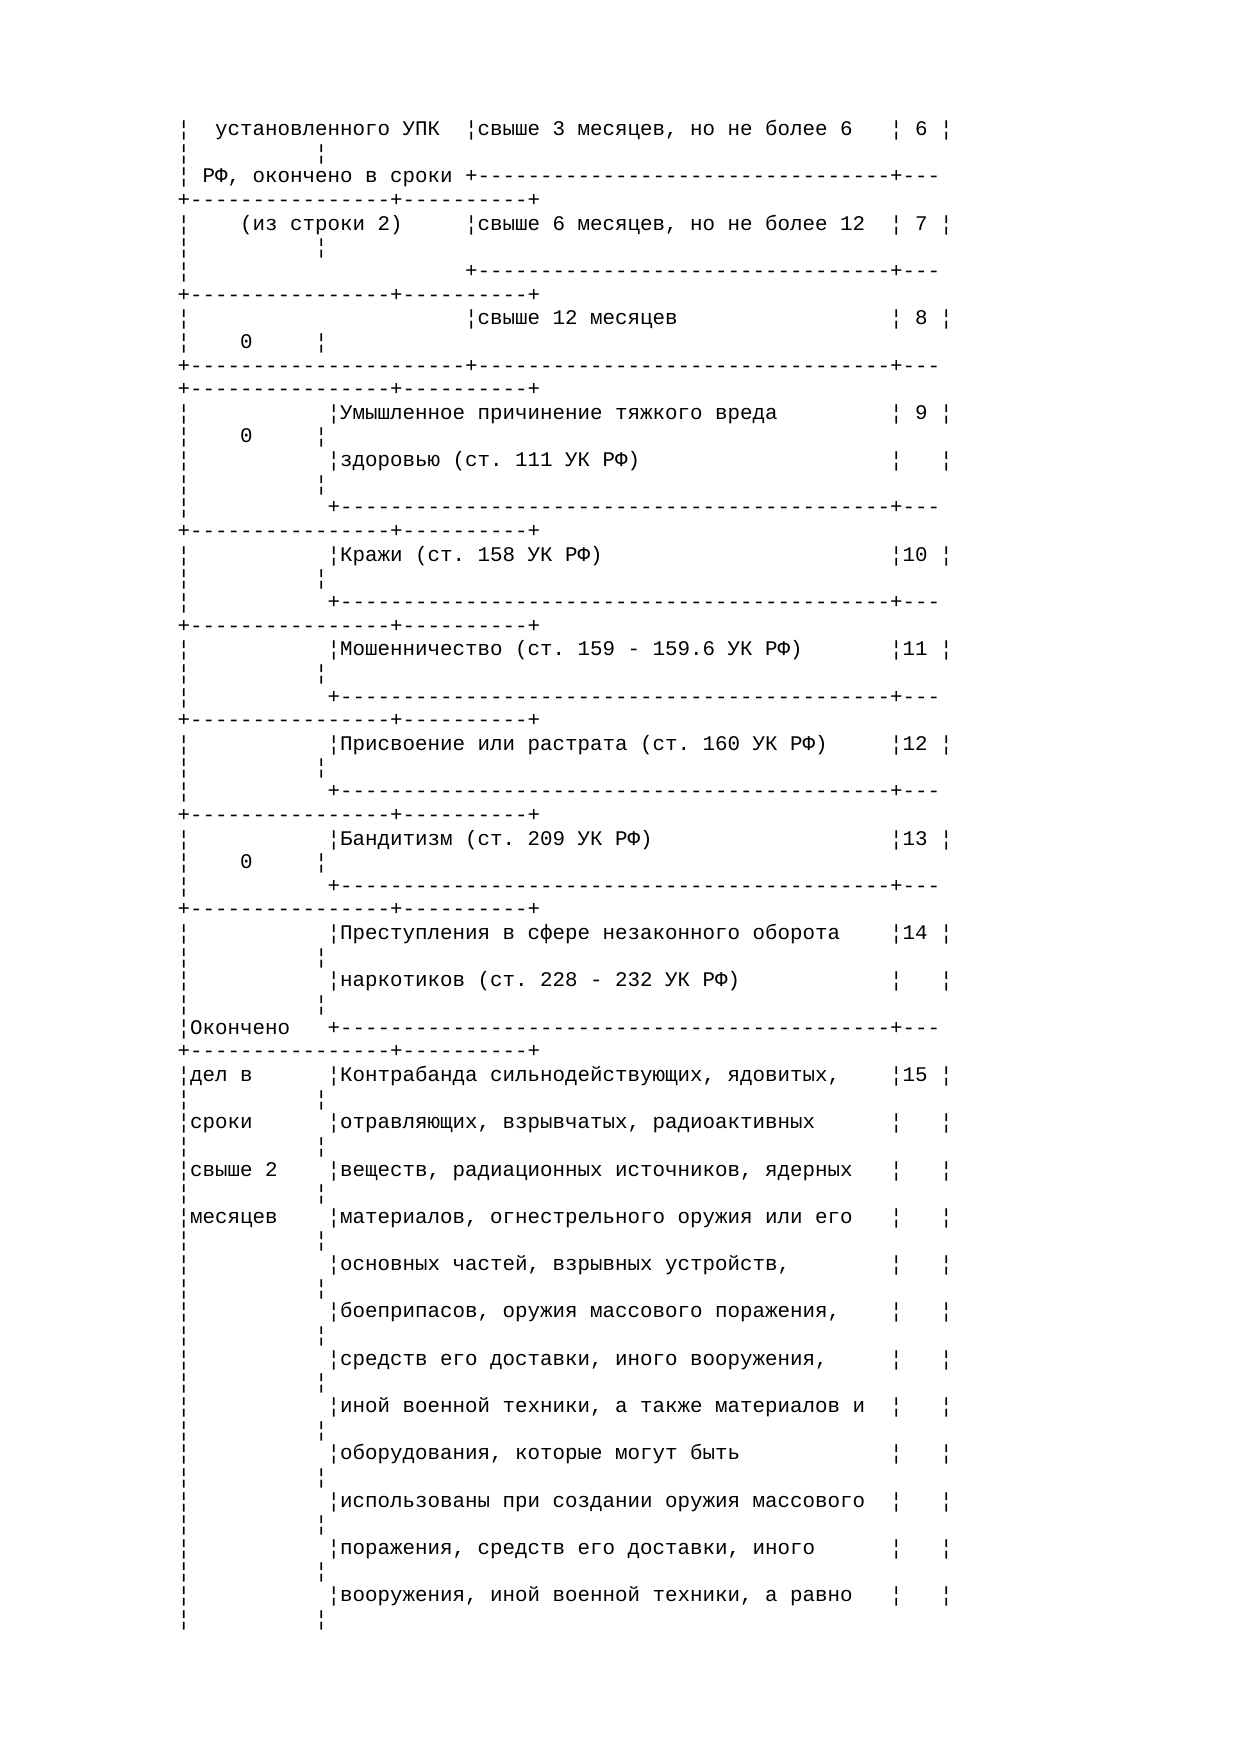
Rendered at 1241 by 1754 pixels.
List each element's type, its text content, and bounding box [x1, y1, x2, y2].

text ¦ ¦Умышленное причинение тяжкого вреда ¦ 9 ¦ ¦ 0 ¦ [177, 402, 1152, 449]
text ¦ ¦средств его доставки, иного вооружения, ¦ ¦ ¦ ¦ [177, 1348, 1152, 1395]
text ¦ ¦оборудования, которые могут быть ¦ ¦ ¦ ¦ [177, 1442, 1152, 1489]
text ¦ ¦Кражи (ст. 158 УК РФ) ¦10 ¦ ¦ ¦ [177, 544, 1152, 591]
text ¦ ¦Бандитизм (ст. 209 УК РФ) ¦13 ¦ ¦ 0 ¦ [177, 827, 1152, 875]
text ¦месяцев ¦материалов, огнестрельного оружия или его ¦ ¦ ¦ ¦ [177, 1206, 1152, 1253]
text ¦ ¦Присвоение или растрата (ст. 160 УК РФ) ¦12 ¦ ¦ ¦ [177, 733, 1152, 780]
text ¦ ¦поражения, средств его доставки, иного ¦ ¦ ¦ ¦ [177, 1537, 1152, 1584]
text ¦ ¦наркотиков (ст. 228 - 232 УК РФ) ¦ ¦ ¦ ¦ [177, 969, 1152, 1017]
text ¦Окончено +--------------------------------------------+---+----------------+----------+ [177, 1017, 1152, 1064]
text ¦ ¦здоровью (ст. 111 УК РФ) ¦ ¦ ¦ ¦ [177, 449, 1152, 496]
text ¦ ¦основных частей, взрывных устройств, ¦ ¦ ¦ ¦ [177, 1253, 1152, 1300]
text ¦ +--------------------------------------------+---+----------------+----------+ [177, 591, 1152, 638]
text ¦свыше 2 ¦веществ, радиационных источников, ядерных ¦ ¦ ¦ ¦ [177, 1158, 1152, 1206]
text ¦ ¦иной военной техники, а также материалов и ¦ ¦ ¦ ¦ [177, 1395, 1152, 1442]
text ¦ (из строки 2) ¦свыше 6 месяцев, но не более 12 ¦ 7 ¦ ¦ ¦ [177, 213, 1152, 260]
text ¦ ¦свыше 12 месяцев ¦ 8 ¦ ¦ 0 ¦ [177, 307, 1152, 354]
text ¦ +--------------------------------------------+---+----------------+----------+ [177, 875, 1152, 922]
text +----------------------+---------------------------------+---+----------------+----------+ [177, 354, 1152, 402]
text ¦ +---------------------------------+---+----------------+----------+ [177, 260, 1152, 307]
text ¦ +--------------------------------------------+---+----------------+----------+ [177, 686, 1152, 733]
text ¦ +--------------------------------------------+---+----------------+----------+ [177, 496, 1152, 544]
text ¦ РФ, окончено в сроки +---------------------------------+---+----------------+----------+ [177, 165, 1152, 213]
text ¦ ¦использованы при создании оружия массового ¦ ¦ ¦ ¦ [177, 1489, 1152, 1537]
text ¦дел в ¦Контрабанда сильнодействующих, ядовитых, ¦15 ¦ ¦ ¦ [177, 1064, 1152, 1111]
text ¦ ¦Преступления в сфере незаконного оборота ¦14 ¦ ¦ ¦ [177, 922, 1152, 969]
text ¦ ¦боеприпасов, оружия массового поражения, ¦ ¦ ¦ ¦ [177, 1300, 1152, 1348]
text ¦сроки ¦отравляющих, взрывчатых, радиоактивных ¦ ¦ ¦ ¦ [177, 1111, 1152, 1158]
text ¦ +--------------------------------------------+---+----------------+----------+ [177, 780, 1152, 827]
text ¦ установленного УПК ¦свыше 3 месяцев, но не более 6 ¦ 6 ¦ ¦ ¦ [177, 118, 1152, 165]
text ¦ ¦вооружения, иной военной техники, а равно ¦ ¦ ¦ ¦ [177, 1584, 1152, 1631]
text ¦ ¦Мошенничество (ст. 159 - 159.6 УК РФ) ¦11 ¦ ¦ ¦ [177, 638, 1152, 686]
